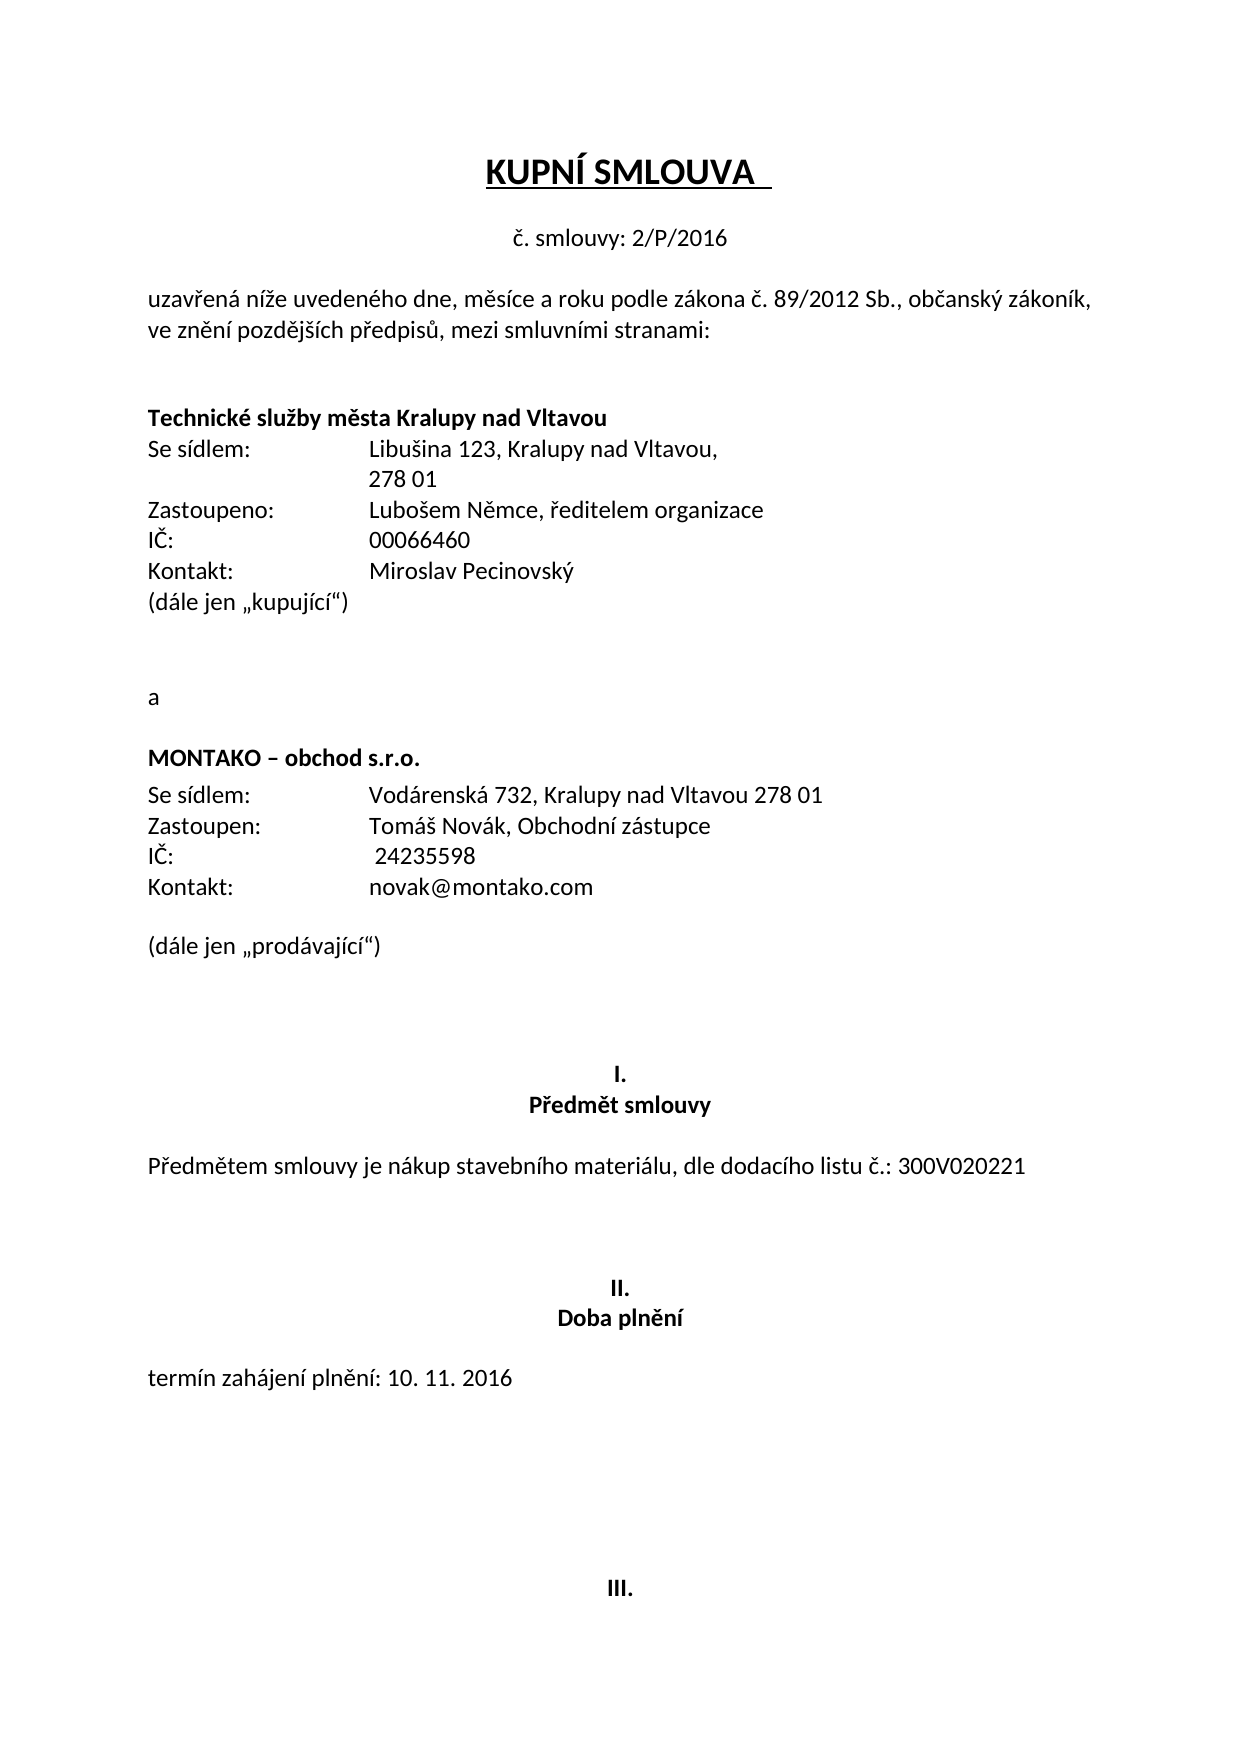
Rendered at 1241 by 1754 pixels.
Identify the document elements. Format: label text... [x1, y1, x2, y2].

text Kontakt: novak@montako.com [148, 871, 1093, 901]
text termín zahájení plnění: 10. 11. 2016 [148, 1362, 1093, 1392]
text IČ: 00066460 [148, 525, 1093, 555]
text a [148, 682, 1093, 712]
text Se sídlem: Vodárenská 732, Kralupy nad Vltavou 278 01 [148, 779, 1093, 810]
text 278 01 [148, 464, 1093, 494]
text III. [148, 1572, 1093, 1602]
text Se sídlem: Libušina 123, Kralupy nad Vltavou, [148, 433, 1093, 464]
text IČ: 24235598 [148, 840, 1093, 871]
text Doba plnění [148, 1302, 1093, 1333]
text uzavřená níže uvedeného dne, měsíce a roku podle zákona č. 89/2012 Sb., občanský zákoník, ve znění pozdějších předpisů, mezi smluvními stranami: [148, 283, 1093, 344]
text č. smlouvy: 2/P/2016 [148, 222, 1093, 253]
text Zastoupeno: Lubošem Němce, ředitelem organizace [148, 494, 1093, 525]
text (dále jen „kupující“) [148, 586, 1093, 616]
text I. [148, 1058, 1093, 1089]
text Zastoupen: Tomáš Novák, Obchodní zástupce [148, 810, 1093, 840]
text Technické služby města Kralupy nad Vltavou [148, 403, 1093, 433]
text Předmět smlouvy [148, 1089, 1093, 1119]
text Předmětem smlouvy je nákup stavebního materiálu, dle dodacího listu č.: 300V020221 [148, 1150, 1093, 1180]
text (dále jen „prodávající“) [148, 930, 1093, 961]
text Kontakt: Miroslav Pecinovský [148, 555, 1093, 586]
text KUPNÍ SMLOUVA [148, 148, 1093, 193]
text MONTAKO – obchod s.r.o. [148, 743, 1093, 773]
text II. [148, 1272, 1093, 1302]
